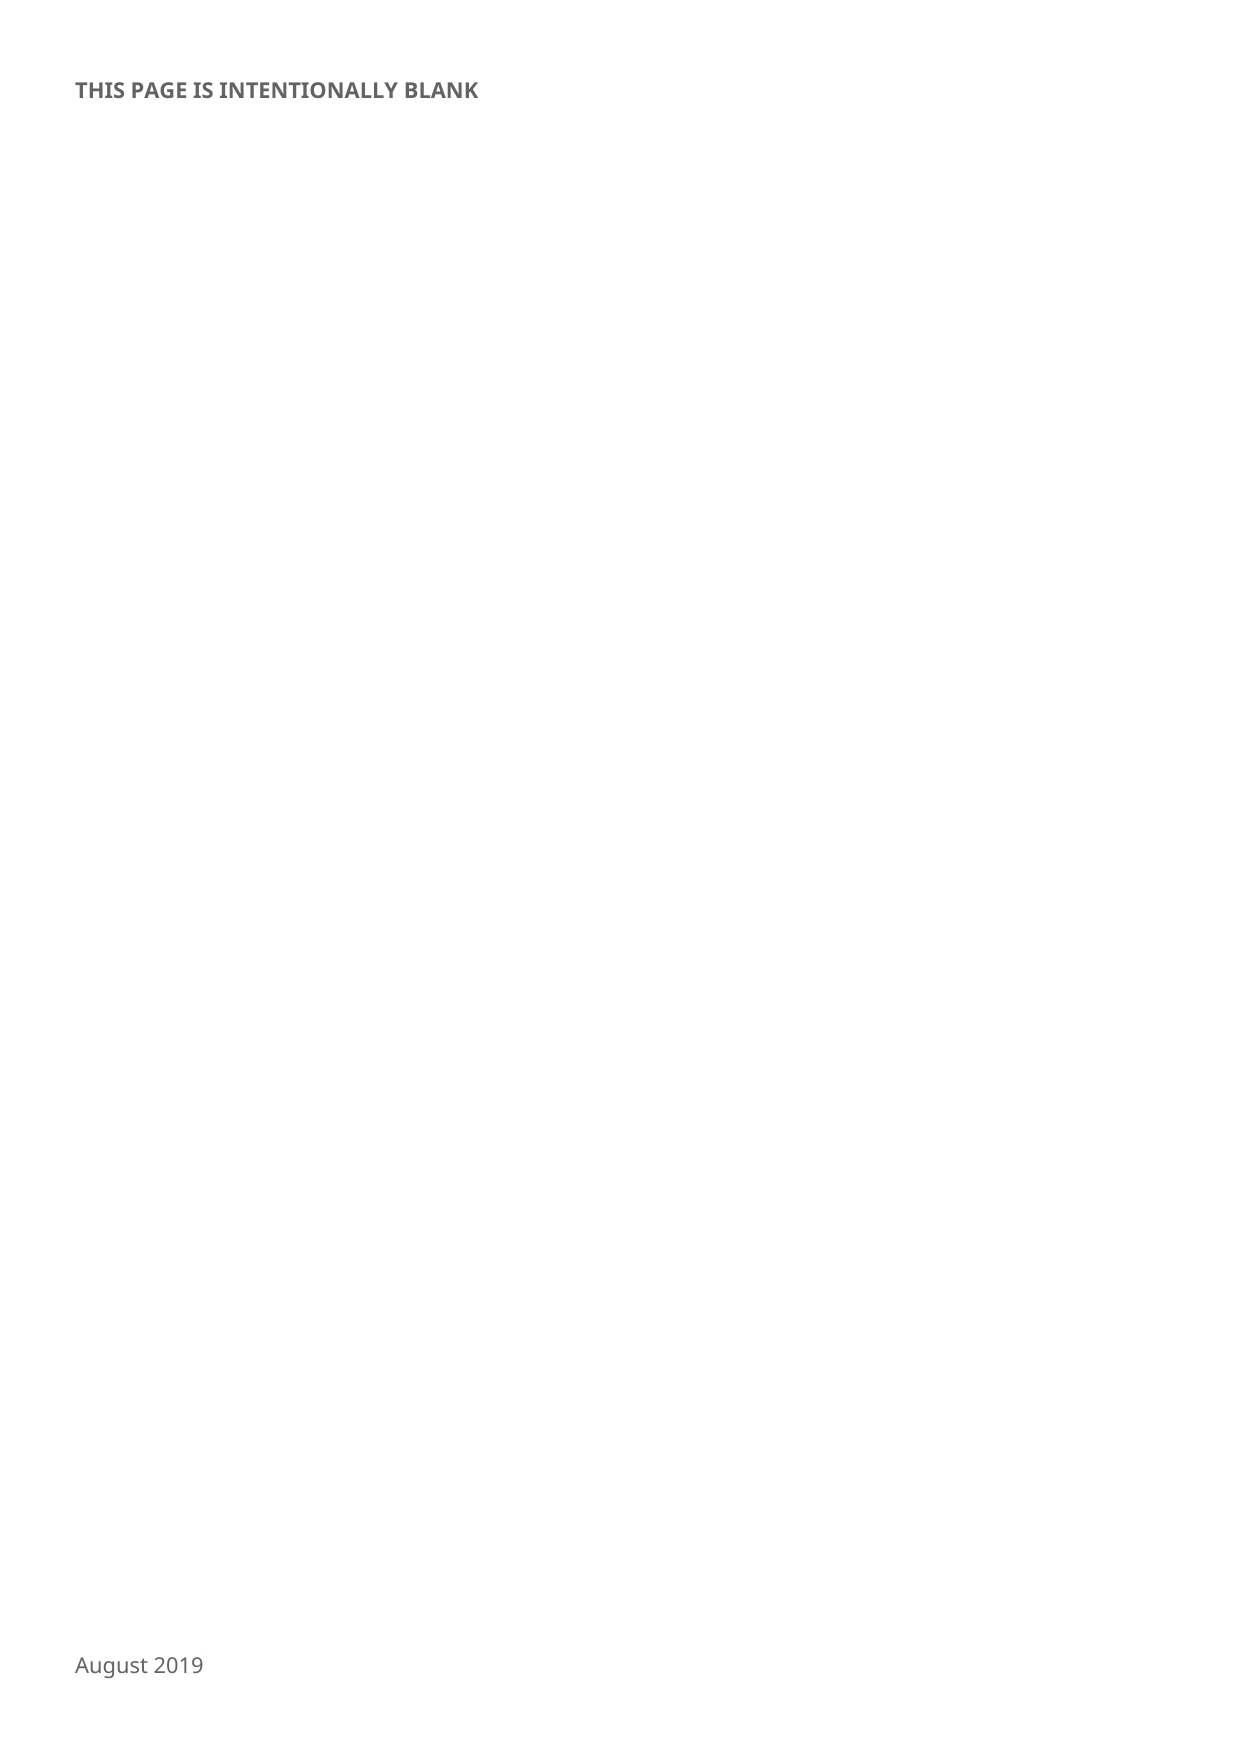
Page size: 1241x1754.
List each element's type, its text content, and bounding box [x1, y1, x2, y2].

text THIS PAGE IS INTENTIONALLY BLANK [75, 75, 1165, 105]
